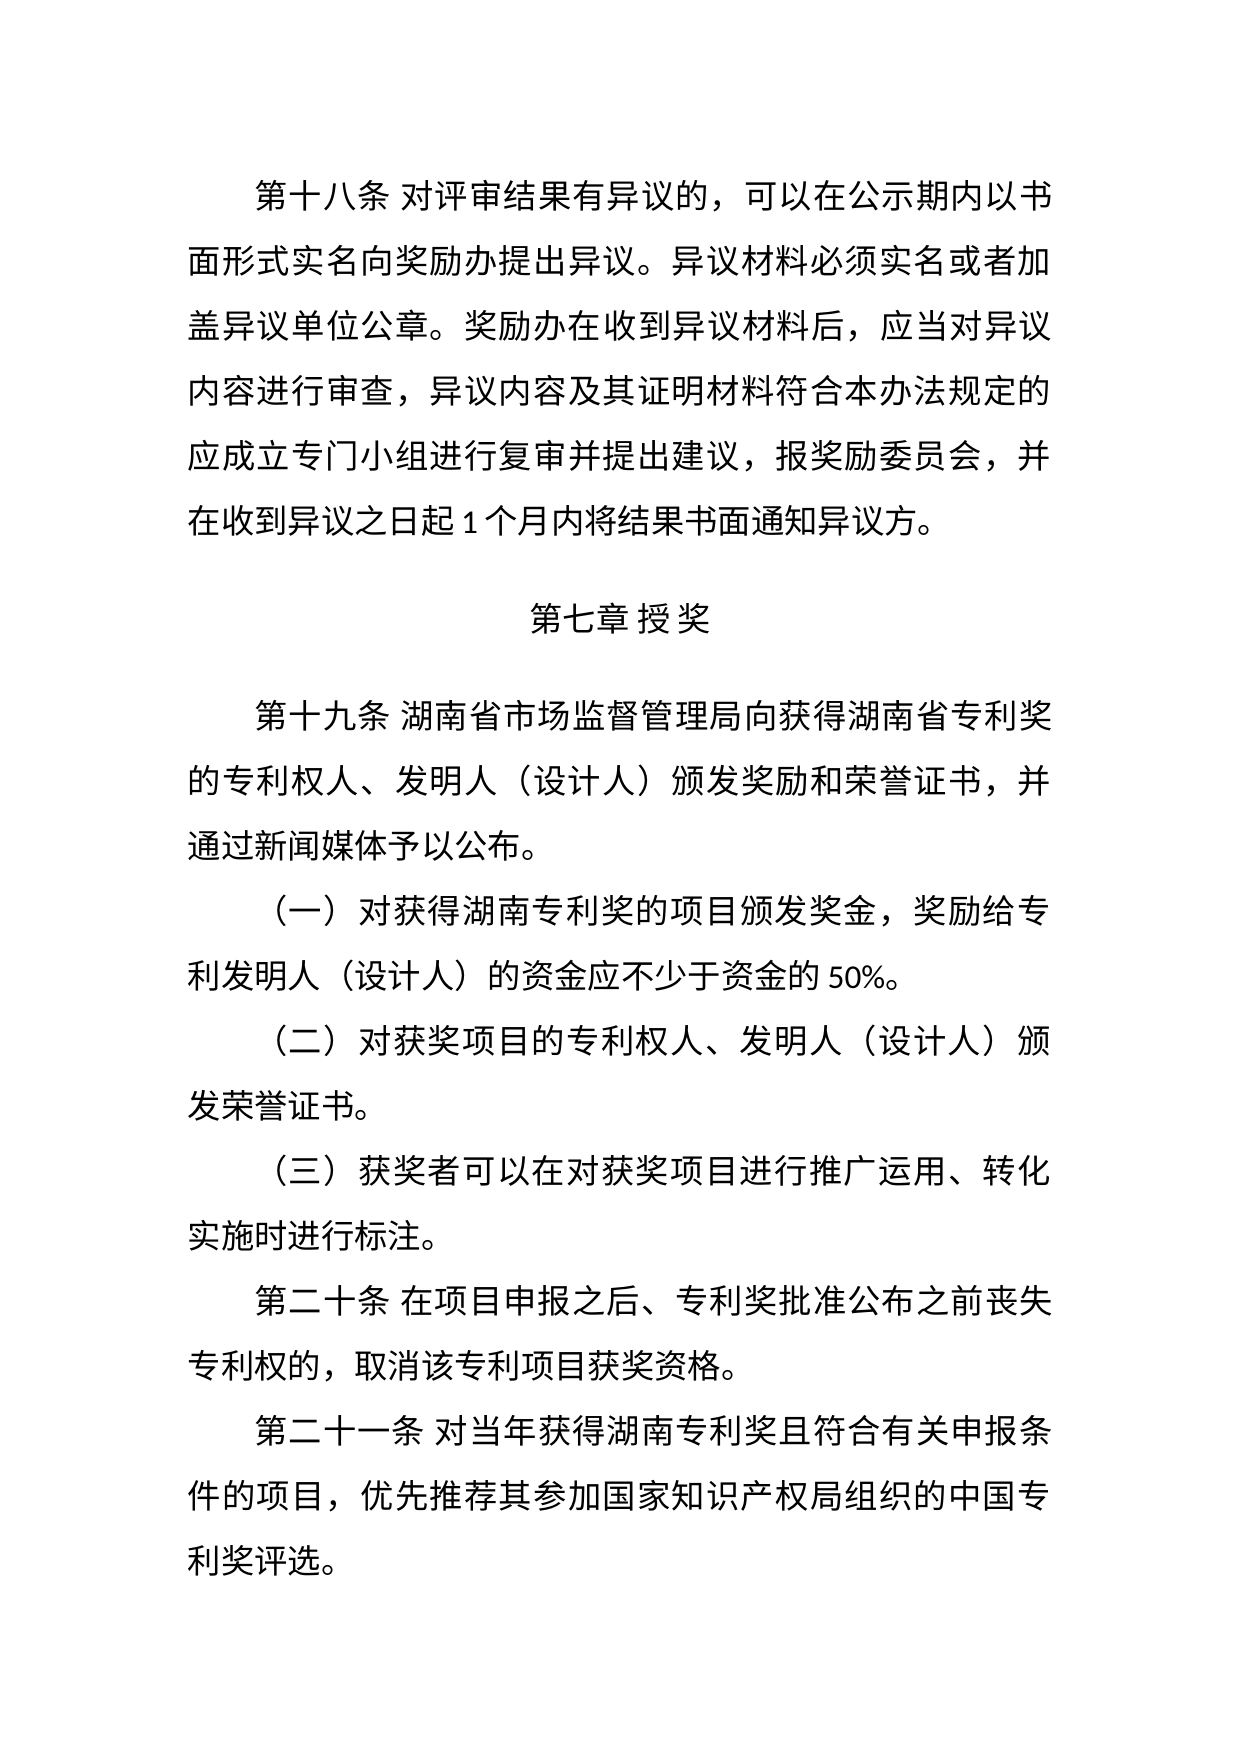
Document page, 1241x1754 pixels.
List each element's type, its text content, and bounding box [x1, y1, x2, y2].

text （一）对获得湖南专利奖的项目颁发奖金，奖励给专利发明人（设计人）的资金应不少于资金的50%。 [187, 877, 1053, 1007]
text 第二十一条 对当年获得湖南专利奖且符合有关申报条件的项目，优先推荐其参加国家知识产权局组织的中国专利奖评选。 [187, 1397, 1053, 1592]
text （二）对获奖项目的专利权人、发明人（设计人）颁发荣誉证书。 [187, 1007, 1053, 1137]
text 第十八条 对评审结果有异议的，可以在公示期内以书面形式实名向奖励办提出异议。异议材料必须实名或者加盖异议单位公章。奖励办在收到异议材料后，应当对异议内容进行审查，异议内容及其证明材料符合本办法规定的，应成立专门小组进行复审并提出建议，报奖励委员会，并在收到异议之日起1个月内将结果书面通知异议方。 [187, 162, 1053, 552]
text 第十九条 湖南省市场监督管理局向获得湖南省专利奖的专利权人、发明人（设计人）颁发奖励和荣誉证书，并通过新闻媒体予以公布。 [187, 682, 1053, 877]
text 第二十条 在项目申报之后、专利奖批准公布之前丧失专利权的，取消该专利项目获奖资格。 [187, 1267, 1053, 1397]
list 第七章 授 奖 [187, 584, 1053, 649]
text （三）获奖者可以在对获奖项目进行推广运用、转化实施时进行标注。 [187, 1137, 1053, 1267]
